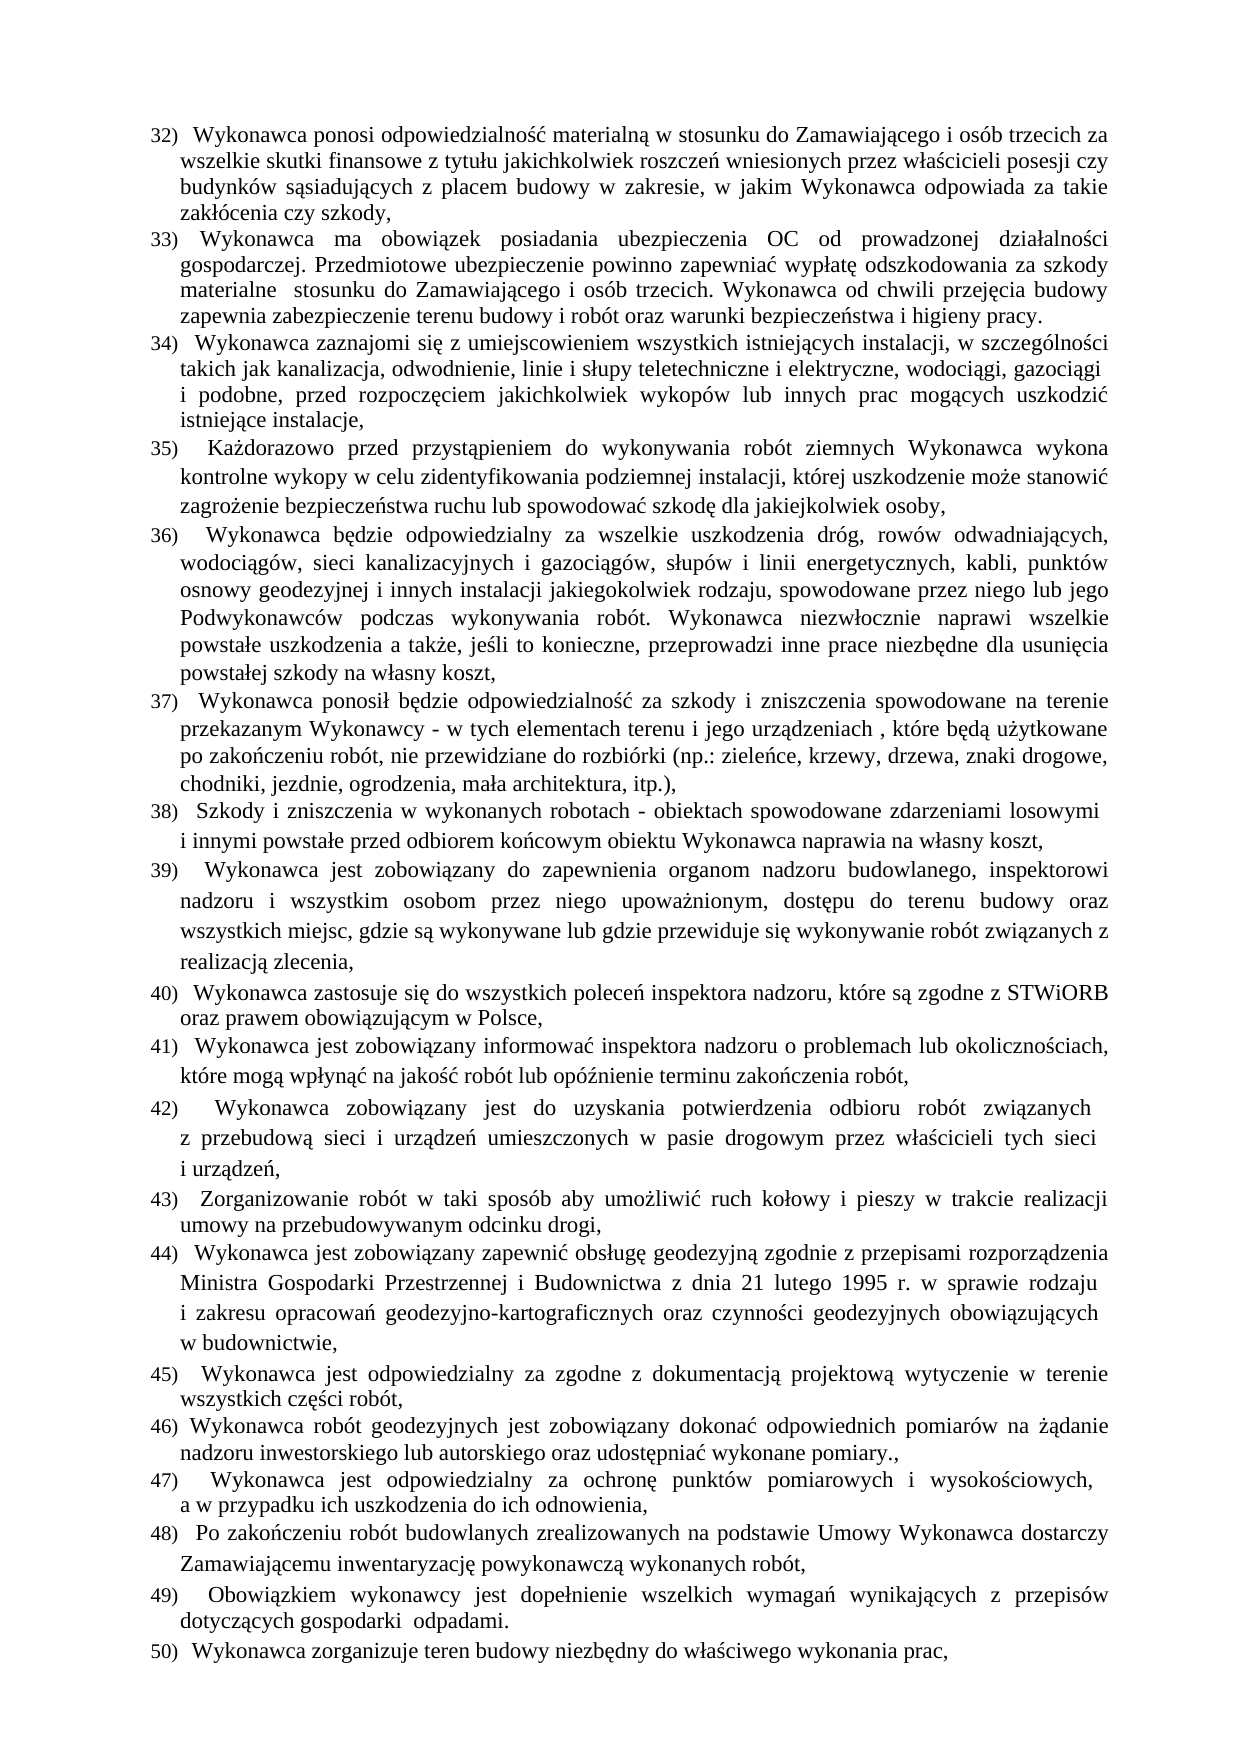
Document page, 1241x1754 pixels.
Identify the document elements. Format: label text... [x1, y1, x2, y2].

list Wykonawca zaznajomi się z umiejscowieniem wszystkich istniejących instalacji, w szczególności takich jak kanalizacja, odwodnienie, linie i słupy teletechniczne i elektryczne, wodociągi, gazociągi i podobne, przed rozpoczęciem jakichkolwiek wykopów lub innych prac mogących uszkodzić istniejące instalacje, [150, 330, 1110, 433]
list Każdorazowo przed przystąpieniem do wykonywania robót ziemnych Wykonawca wykona kontrolne wykopy w celu zidentyfikowania podziemnej instalacji, której uszkodzenie może stanowić zagrożenie bezpieczeństwa ruchu lub spowodować szkodę dla jakiejkolwiek osoby, [150, 434, 1110, 518]
list Wykonawca jest odpowiedzialny za ochronę punktów pomiarowych i wysokościowych, a w przypadku ich uszkodzenia do ich odnowienia, [150, 1467, 1110, 1518]
list Wykonawca jest zobowiązany do zapewnienia organom nadzoru budowlanego, inspektorowi nadzoru i wszystkim osobom przez niego upoważnionym, dostępu do terenu budowy oraz wszystkich miejsc, gdzie są wykonywane lub gdzie przewiduje się wykonywanie robót związanych z realizacją zlecenia, [150, 856, 1110, 975]
list Wykonawca ma obowiązek posiadania ubezpieczenia OC od prowadzonej działalności gospodarczej. Przedmiotowe ubezpieczenie powinno zapewniać wypłatę odszkodowania za szkody materialne stosunku do Zamawiającego i osób trzecich. Wykonawca od chwili przejęcia budowy zapewnia zabezpieczenie terenu budowy i robót oraz warunki bezpieczeństwa i higieny pracy. [150, 225, 1110, 329]
list Wykonawca jest odpowiedzialny za zgodne z dokumentacją projektową wytyczenie w terenie wszystkich części robót, [150, 1361, 1110, 1412]
list Wykonawca ponosił będzie odpowiedzialność za szkody i zniszczenia spowodowane na terenie przekazanym Wykonawcy - w tych elementach terenu i jego urządzeniach , które będą użytkowane po zakończeniu robót, nie przewidziane do rozbiórki (np.: zieleńce, krzewy, drzewa, znaki drogowe, chodniki, jezdnie, ogrodzenia, mała architektura, itp.), [150, 687, 1110, 796]
list Wykonawca będzie odpowiedzialny za wszelkie uszkodzenia dróg, rowów odwadniających, wodociągów, sieci kanalizacyjnych i gazociągów, słupów i linii energetycznych, kabli, punktów osnowy geodezyjnej i innych instalacji jakiegokolwiek rodzaju, spowodowane przez niego lub jego Podwykonawców podczas wykonywania robót. Wykonawca niezwłocznie naprawi wszelkie powstałe uszkodzenia a także, jeśli to konieczne, przeprowadzi inne prace niezbędne dla usunięcia powstałej szkody na własny koszt, [150, 521, 1110, 686]
list Zorganizowanie robót w taki sposób aby umożliwić ruch kołowy i pieszy w trakcie realizacji umowy na przebudowywanym odcinku drogi, [150, 1186, 1110, 1237]
list Wykonawca robót geodezyjnych jest zobowiązany dokonać odpowiednich pomiarów na żądanie nadzoru inwestorskiego lub autorskiego oraz udostępniać wykonane pomiary., [150, 1412, 1110, 1466]
list Wykonawca jest zobowiązany informować inspektora nadzoru o problemach lub okolicznościach, które mogą wpłynąć na jakość robót lub opóźnienie terminu zakończenia robót, [150, 1032, 1110, 1089]
list Szkody i zniszczenia w wykonanych robotach - obiektach spowodowane zdarzeniami losowymi i innymi powstałe przed odbiorem końcowym obiektu Wykonawca naprawia na własny koszt, [150, 798, 1110, 853]
list Wykonawca jest zobowiązany zapewnić obsługę geodezyjną zgodnie z przepisami rozporządzenia Ministra Gospodarki Przestrzennej i Budownictwa z dnia 21 lutego 1995 r. w sprawie rodzaju i zakresu opracowań geodezyjno-kartograficznych oraz czynności geodezyjnych obowiązujących w budownictwie, [150, 1239, 1110, 1356]
list Wykonawca zobowiązany jest do uzyskania potwierdzenia odbioru robót związanych z przebudową sieci i urządzeń umieszczonych w pasie drogowym przez właścicieli tych sieci i urządzeń, [150, 1094, 1110, 1182]
list Po zakończeniu robót budowlanych zrealizowanych na podstawie Umowy Wykonawca dostarczy Zamawiającemu inwentaryzację powykonawczą wykonanych robót, [150, 1519, 1110, 1576]
list Wykonawca zastosuje się do wszystkich poleceń inspektora nadzoru, które są zgodne z STWiORB oraz prawem obowiązującym w Polsce, [150, 979, 1110, 1031]
list Wykonawca ponosi odpowiedzialność materialną w stosunku do Zamawiającego i osób trzecich za wszelkie skutki finansowe z tytułu jakichkolwiek roszczeń wniesionych przez właścicieli posesji czy budynków sąsiadujących z placem budowy w zakresie, w jakim Wykonawca odpowiada za takie zakłócenia czy szkody, [150, 122, 1110, 225]
list Wykonawca zorganizuje teren budowy niezbędny do właściwego wykonania prac, [150, 1638, 1110, 1664]
list Obowiązkiem wykonawcy jest dopełnienie wszelkich wymagań wynikających z przepisów dotyczących gospodarki odpadami. [150, 1581, 1110, 1634]
